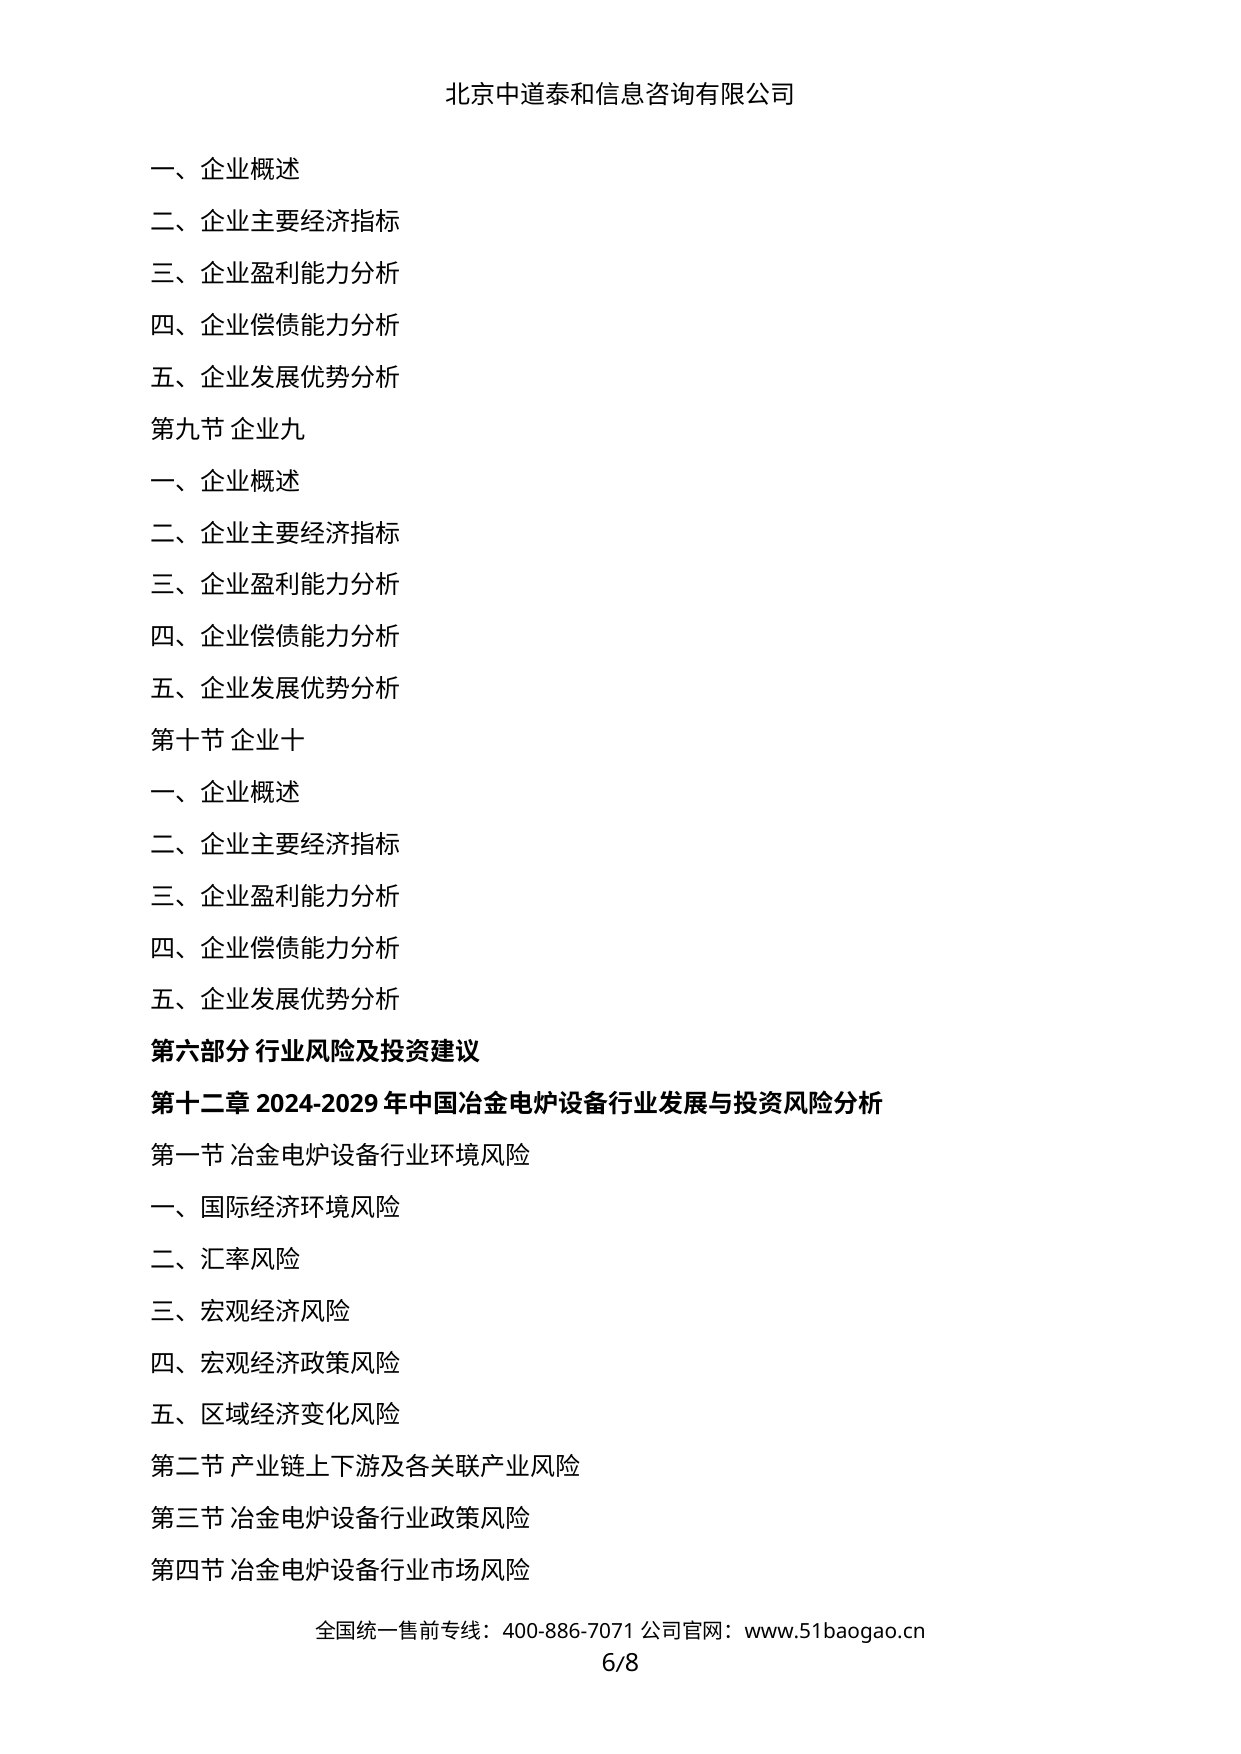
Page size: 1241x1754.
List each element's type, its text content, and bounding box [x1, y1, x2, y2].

text 第十二章 2024-2029年中国冶金电炉设备行业发展与投资风险分析 [150, 1084, 1090, 1120]
text 第十节 企业十 [150, 721, 1090, 757]
text 四、企业偿债能力分析 [150, 306, 1090, 342]
text 二、企业主要经济指标 [150, 824, 1090, 861]
text 五、企业发展优势分析 [150, 980, 1090, 1016]
text 第二节 产业链上下游及各关联产业风险 [150, 1447, 1090, 1483]
text 五、区域经济变化风险 [150, 1395, 1090, 1431]
text 第九节 企业九 [150, 409, 1090, 446]
text 四、企业偿债能力分析 [150, 928, 1090, 964]
text 一、企业概述 [150, 772, 1090, 809]
text 五、企业发展优势分析 [150, 357, 1090, 394]
text 二、企业主要经济指标 [150, 202, 1090, 238]
text 一、国际经济环境风险 [150, 1187, 1090, 1224]
text 四、宏观经济政策风险 [150, 1343, 1090, 1379]
text 第一节 冶金电炉设备行业环境风险 [150, 1136, 1090, 1172]
text 三、企业盈利能力分析 [150, 565, 1090, 601]
text 一、企业概述 [150, 150, 1090, 186]
text 二、汇率风险 [150, 1239, 1090, 1276]
text 二、企业主要经济指标 [150, 513, 1090, 549]
text 第六部分 行业风险及投资建议 [150, 1032, 1090, 1068]
text 三、企业盈利能力分析 [150, 876, 1090, 912]
text 三、企业盈利能力分析 [150, 254, 1090, 290]
text 第三节 冶金电炉设备行业政策风险 [150, 1499, 1090, 1535]
text 一、企业概述 [150, 461, 1090, 497]
text 五、企业发展优势分析 [150, 669, 1090, 705]
text 三、宏观经济风险 [150, 1291, 1090, 1327]
text 四、企业偿债能力分析 [150, 617, 1090, 653]
text 第四节 冶金电炉设备行业市场风险 [150, 1551, 1090, 1587]
